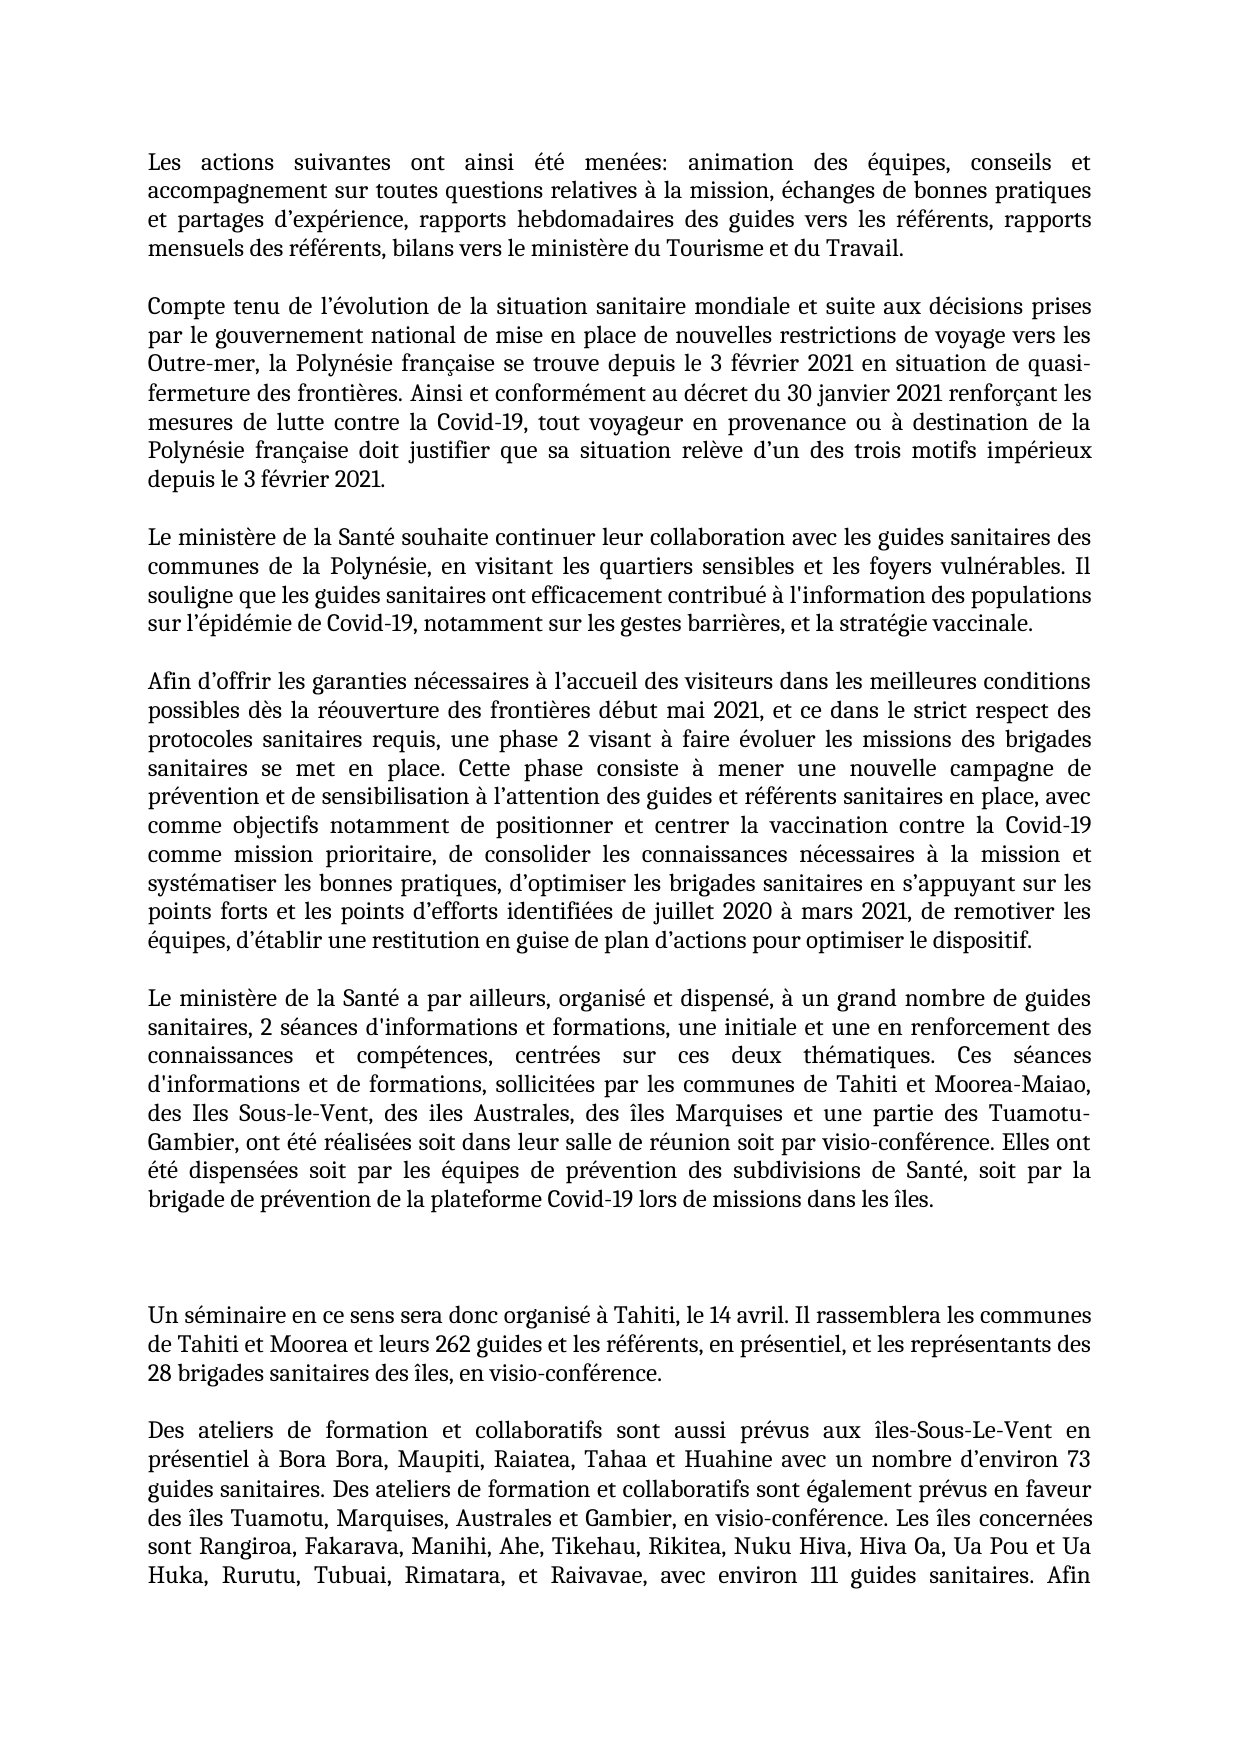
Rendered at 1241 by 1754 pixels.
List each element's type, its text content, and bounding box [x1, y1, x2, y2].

text Compte tenu de l’évolution de la situation sanitaire mondiale et suite aux décisions prises par le gouvernement national de mise en place de nouvelles restrictions de voyage vers les Outre-mer, la Polynésie française se trouve depuis le 3 février 2021 en situation de quasi-fermeture des frontières. Ainsi et conformément au décret du 30 janvier 2021 renforçant les mesures de lutte contre la Covid-19, tout voyageur en provenance ou à destination de la Polynésie française doit justifier que sa situation relève d’un des trois motifs impérieux depuis le 3 février 2021. [148, 292, 1093, 494]
text Afin d’offrir les garanties nécessaires à l’accueil des visiteurs dans les meilleures conditions possibles dès la réouverture des frontières début mai 2021, et ce dans le strict respect des protocoles sanitaires requis, une phase 2 visant à faire évoluer les missions des brigades sanitaires se met en place. Cette phase consiste à mener une nouvelle campagne de prévention et de sensibilisation à l’attention des guides et référents sanitaires en place, avec comme objectifs notamment de positionner et centrer la vaccination contre la Covid-19 comme mission prioritaire, de consolider les connaissances nécessaires à la mission et systématiser les bonnes pratiques, d’optimiser les brigades sanitaires en s’appuyant sur les points forts et les points d’efforts identifiées de juillet 2020 à mars 2021, de remotiver les équipes, d’établir une restitution en guise de plan d’actions pour optimiser le dispositif. [148, 667, 1093, 955]
text Le ministère de la Santé a par ailleurs, organisé et dispensé, à un grand nombre de guides sanitaires, 2 séances d'informations et formations, une initiale et une en renforcement des connaissances et compétences, centrées sur ces deux thématiques. Ces séances d'informations et de formations, sollicitées par les communes de Tahiti et Moorea-Maiao, des Iles Sous-le-Vent, des iles Australes, des îles Marquises et une partie des Tuamotu-Gambier, ont été réalisées soit dans leur salle de réunion soit par visio-conférence. Elles ont été dispensées soit par les équipes de prévention des subdivisions de Santé, soit par la brigade de prévention de la plateforme Covid-19 lors de missions dans les îles. [148, 984, 1093, 1214]
text Le ministère de la Santé souhaite continuer leur collaboration avec les guides sanitaires des communes de la Polynésie, en visitant les quartiers sensibles et les foyers vulnérables. Il souligne que les guides sanitaires ont efficacement contribué à l'information des populations sur l’épidémie de Covid-19, notamment sur les gestes barrières, et la stratégie vaccinale. [148, 523, 1093, 638]
text Un séminaire en ce sens sera donc organisé à Tahiti, le 14 avril. Il rassemblera les communes de Tahiti et Moorea et leurs 262 guides et les référents, en présentiel, et les représentants des 28 brigades sanitaires des îles, en visio-conférence. [148, 1301, 1093, 1387]
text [148, 1416, 1093, 1590]
text Les actions suivantes ont ainsi été menées: animation des équipes, conseils et accompagnement sur toutes questions relatives à la mission, échanges de bonnes pratiques et partages d’expérience, rapports hebdomadaires des guides vers les référents, rapports mensuels des référents, bilans vers le ministère du Tourisme et du Travail. [148, 148, 1093, 263]
